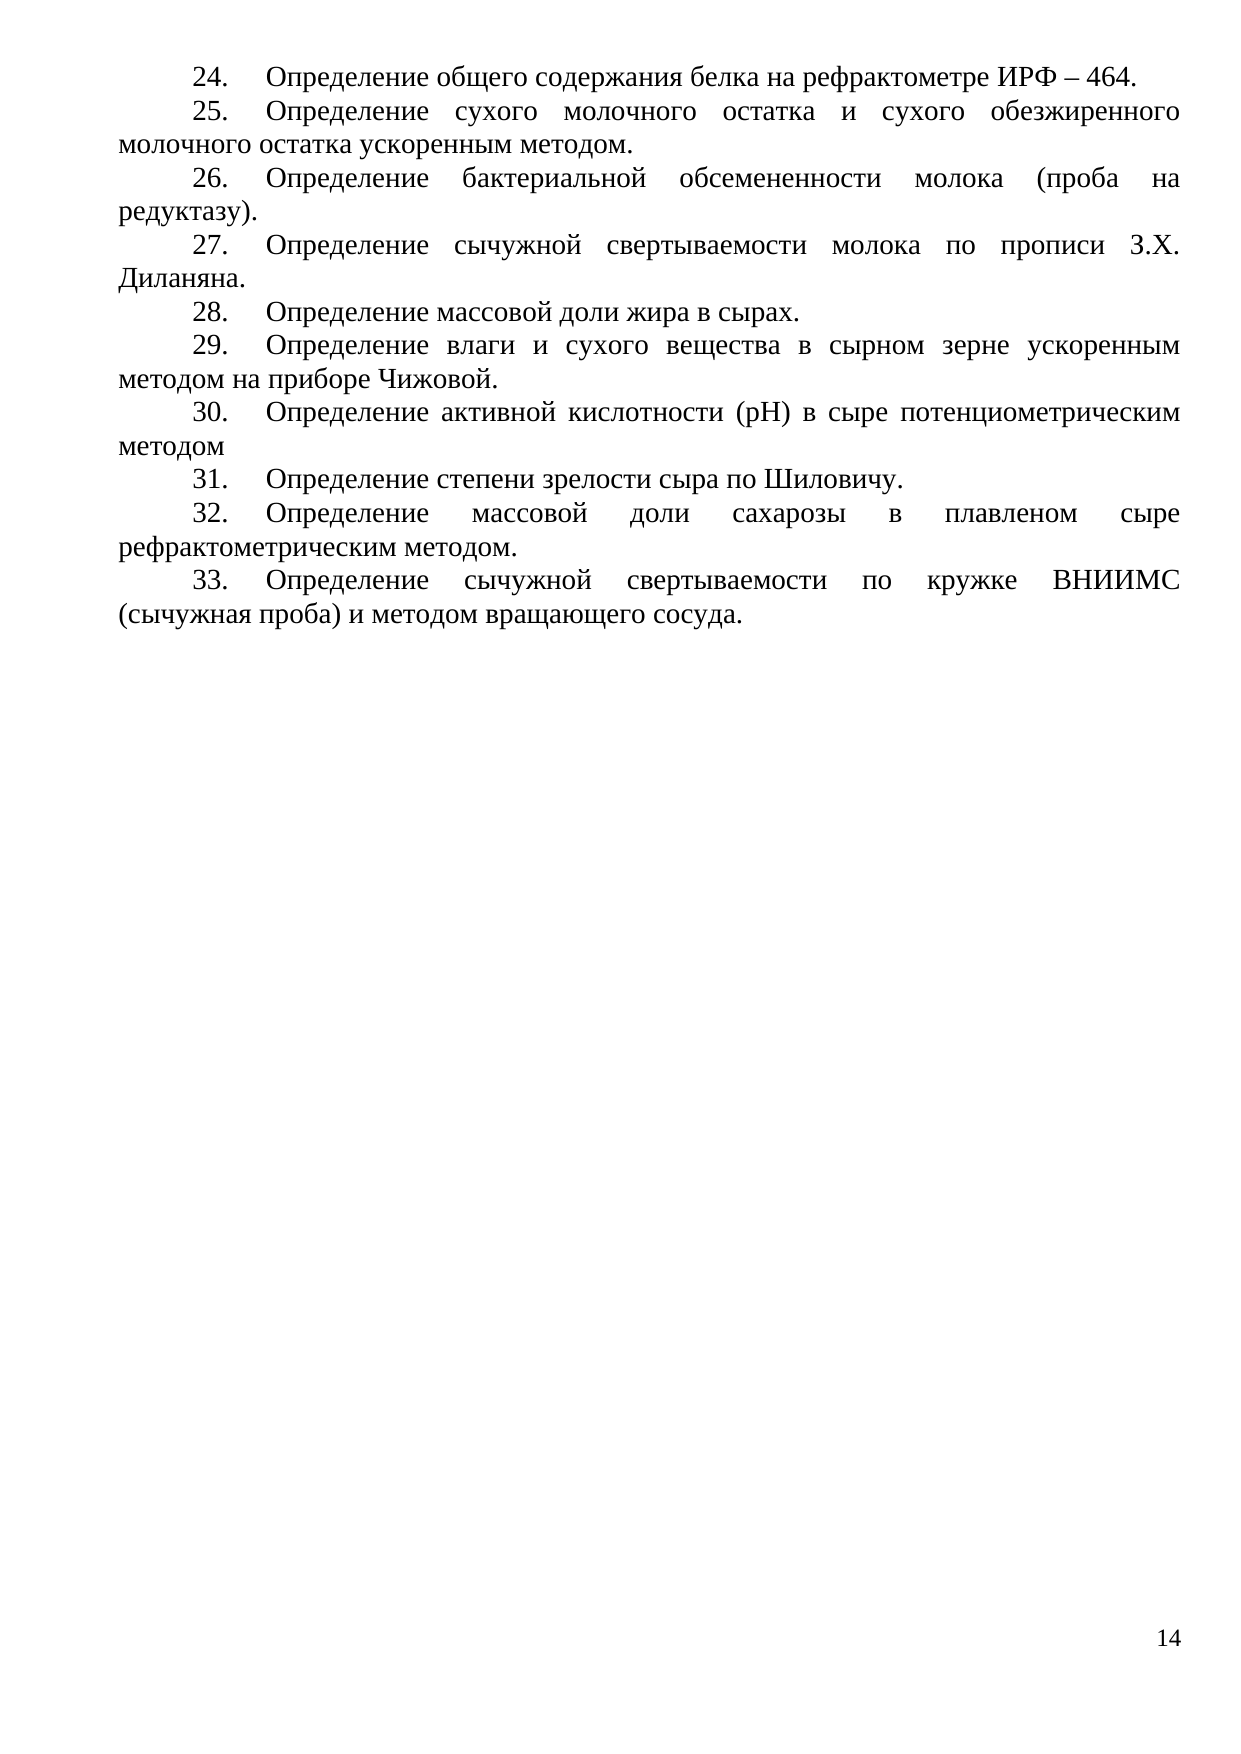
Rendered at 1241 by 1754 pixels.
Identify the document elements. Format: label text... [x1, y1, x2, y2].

text 31. Определение степени зрелости сыра по Шиловичу. [118, 462, 1181, 495]
text 33. Определение сычужной свертываемости по кружке ВНИИМС (сычужная проба) и методом вращающего сосуда. [118, 562, 1181, 629]
text 25. Определение сухого молочного остатка и сухого обезжиренного молочного остатка ускоренным методом. [118, 93, 1181, 160]
text 27. Определение сычужной свертываемости молока по прописи З.Х. Диланяна. [118, 227, 1181, 294]
text 30. Определение активной кислотности (рН) в сыре потенциометрическим методом [118, 394, 1181, 462]
text 24. Определение общего содержания белка на рефрактометре ИРФ – 464. [118, 59, 1181, 93]
text 32. Определение массовой доли сахарозы в плавленом сыре рефрактометрическим методом. [118, 495, 1181, 562]
text 26. Определение бактериальной обсемененности молока (проба на редуктазу). [118, 160, 1181, 227]
text 29. Определение влаги и сухого вещества в сырном зерне ускоренным методом на приборе Чижовой. [118, 327, 1181, 394]
text 28. Определение массовой доли жира в сырах. [118, 294, 1181, 327]
